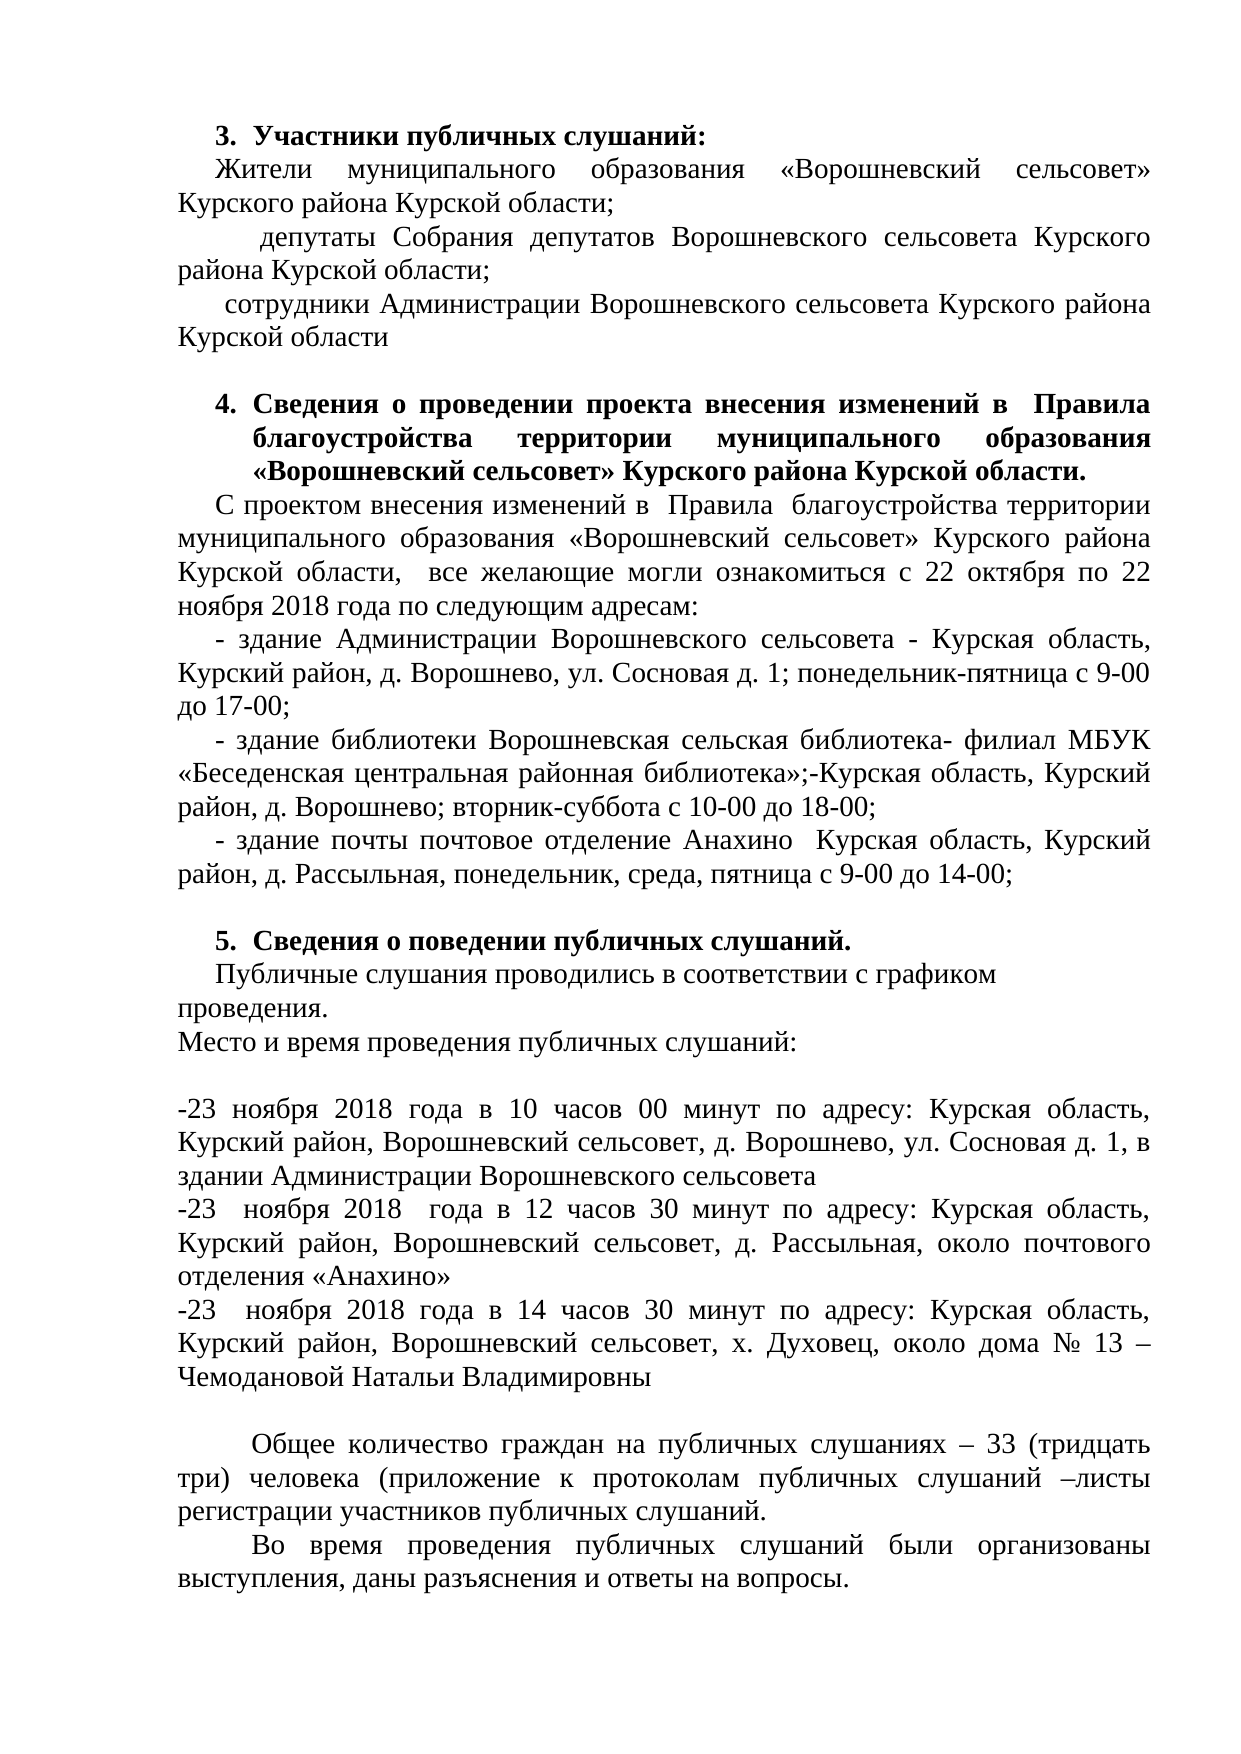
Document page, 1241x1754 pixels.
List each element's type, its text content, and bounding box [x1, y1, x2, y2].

text - здание Администрации Ворошневского сельсовета - Курская область, Курский район, д. Ворошнево, ул. Сосновая д. 1; понедельник-пятница с 9-00 до 17-00; [177, 621, 1152, 722]
text проведения. [177, 990, 1152, 1024]
text -23 ноября 2018 года в 10 часов 00 минут по адресу: Курская область, Курский район, Ворошневский сельсовет, д. Ворошнево, ул. Сосновая д. 1, в здании Администрации Ворошневского сельсовета [177, 1091, 1152, 1191]
text -23 ноября 2018 года в 12 часов 30 минут по адресу: Курская область, Курский район, Ворошневский сельсовет, д. Рассыльная, около почтового отделения «Анахино» [177, 1191, 1152, 1292]
text -23 ноября 2018 года в 14 часов 30 минут по адресу: Курская область, Курский район, Ворошневский сельсовет, х. Духовец, около дома № 13 – Чемодановой Натальи Владимировны [177, 1292, 1152, 1393]
text - здание почты почтовое отделение Анахино Курская область, Курский район, д. Рассыльная, понедельник, среда, пятница с 9-00 до 14-00; [177, 822, 1152, 889]
text - здание библиотеки Ворошневская сельская библиотека- филиал МБУК «Беседенская центральная районная библиотека»;-Курская область, Курский район, д. Ворошнево; вторник-суббота с 10-00 до 18-00; [177, 722, 1152, 822]
text Общее количество граждан на публичных слушаниях – 33 (тридцать три) человека (приложение к протоколам публичных слушаний –листы регистрации участников публичных слушаний. [177, 1426, 1152, 1527]
text депутаты Собрания депутатов Ворошневского сельсовета Курского района Курской области; [177, 219, 1152, 286]
text С проектом внесения изменений в Правила благоустройства территории муниципального образования «Ворошневский сельсовет» Курского района Курской области, все желающие могли ознакомиться с 22 октября по 22 ноября 2018 года по следующим адресам: [177, 487, 1152, 621]
text Жители муниципального образования «Ворошневский сельсовет» Курского района Курской области; [177, 152, 1152, 219]
text Место и время проведения публичных слушаний: [177, 1024, 1152, 1057]
list Участники публичных слушаний: [215, 118, 1152, 152]
text Во время проведения публичных слушаний были организованы выступления, даны разъяснения и ответы на вопросы. [177, 1527, 1152, 1594]
text Публичные слушания проводились в соответствии с графиком [215, 957, 1152, 990]
text сотрудники Администрации Ворошневского сельсовета Курского района Курской области [177, 286, 1152, 353]
list Сведения о проведении проекта внесения изменений в Правила благоустройства территории муниципального образования «Ворошневский сельсовет» Курского района Курской области. [215, 386, 1152, 487]
list Сведения о поведении публичных слушаний. [215, 923, 1152, 957]
